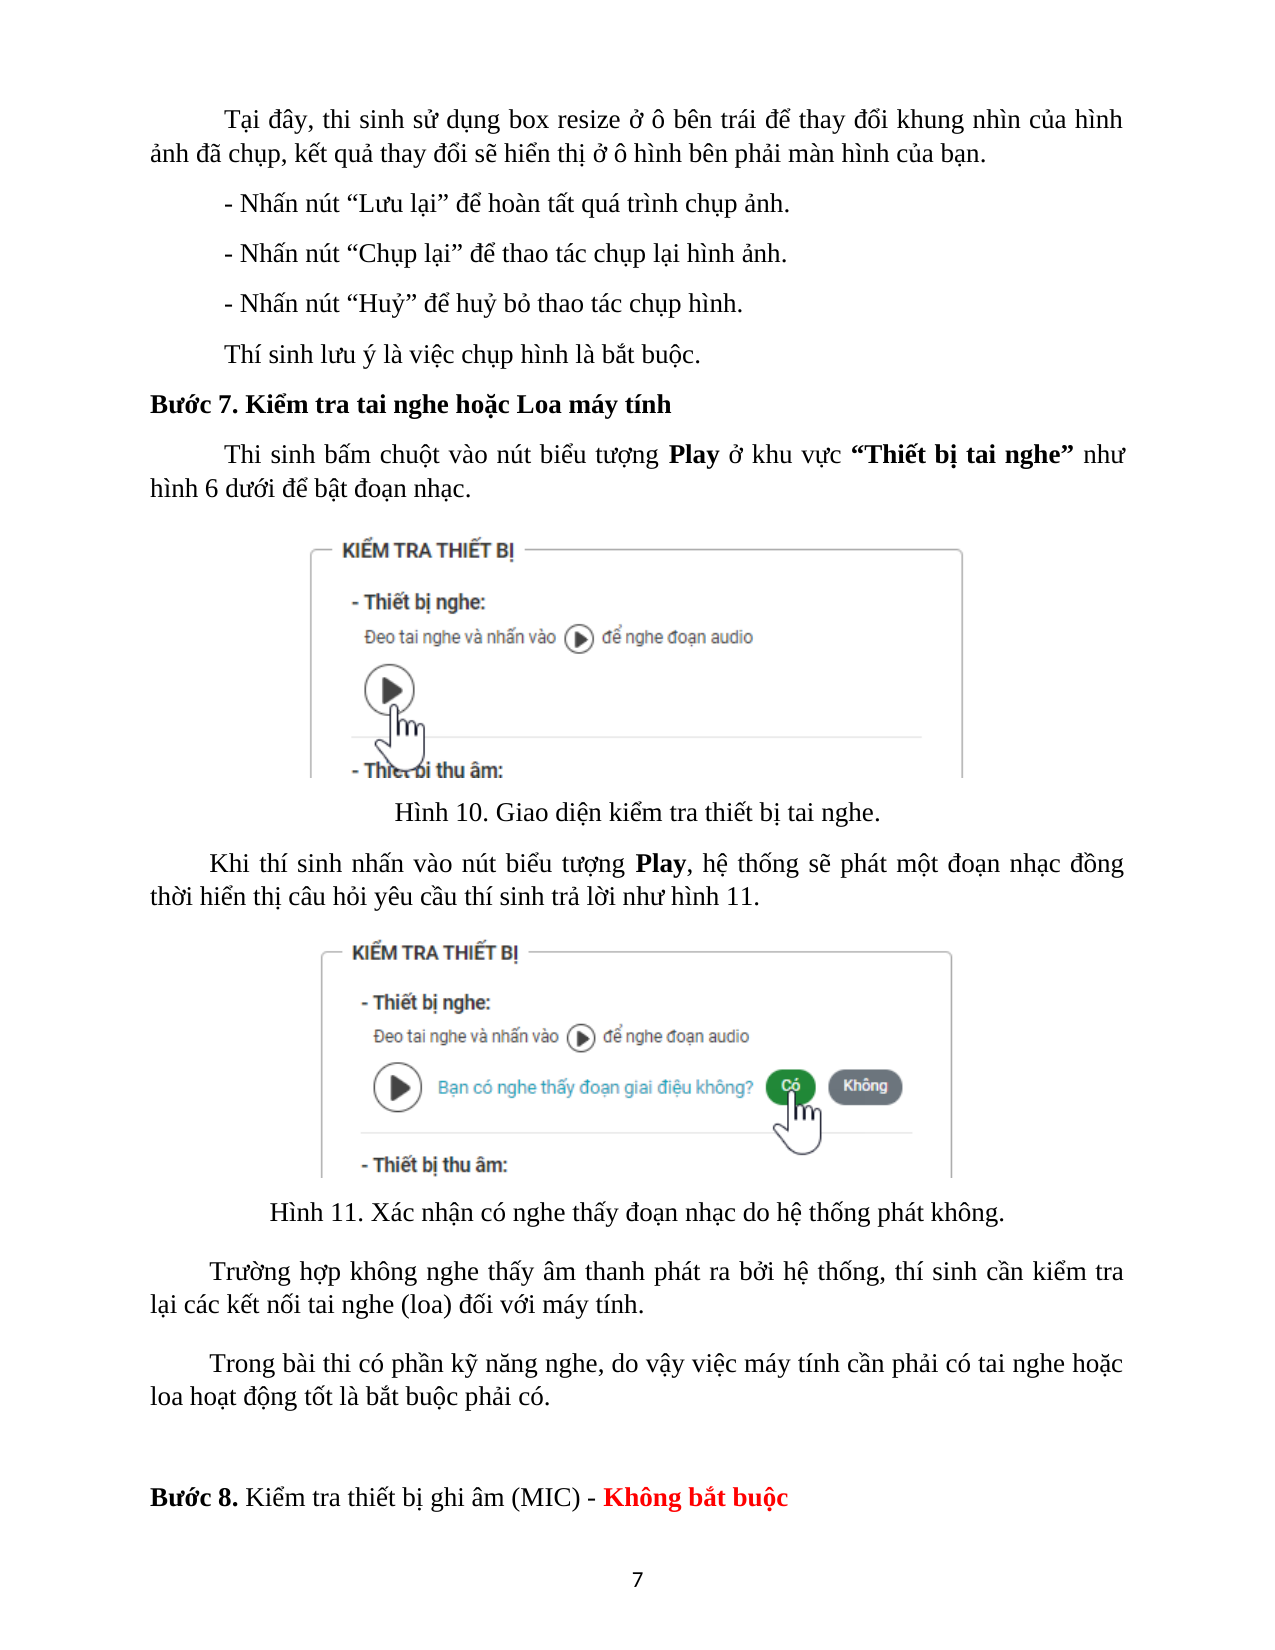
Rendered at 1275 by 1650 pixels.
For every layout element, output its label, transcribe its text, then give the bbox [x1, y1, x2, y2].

text - Nhấn nút “Huỷ” để huỷ bỏ thao tác chụp hình. [150, 288, 1125, 319]
picture [303, 522, 972, 778]
text Hình 10. Giao diện kiểm tra thiết bị tai nghe. [150, 797, 1125, 828]
picture [307, 930, 968, 1178]
text Trong bài thi có phần kỹ năng nghe, do vậy việc máy tính cần phải có tai nghe hoặc loa hoạt động tốt là bắt buộc phải có. [150, 1347, 1125, 1412]
text - Nhấn nút “Chụp lại” để thao tác chụp lại hình ảnh. [150, 237, 1125, 268]
text Bước 7. Kiểm tra tai nghe hoặc Loa máy tính [150, 388, 1125, 419]
text Tại đây, thi sinh sử dụng box resize ở ô bên trái để thay đổi khung nhìn của hình ảnh đã chụp, kết quả thay đổi sẽ hiển thị ở ô hình bên phải màn hình của bạn. [150, 103, 1125, 168]
text Trường hợp không nghe thấy âm thanh phát ra bởi hệ thống, thí sinh cần kiểm tra lại các kết nối tai nghe (loa) đối với máy tính. [150, 1255, 1125, 1319]
text Hình 11. Xác nhận có nghe thấy đoạn nhạc do hệ thống phát không. [150, 1196, 1125, 1227]
text - Nhấn nút “Lưu lại” để hoàn tất quá trình chụp ảnh. [150, 187, 1125, 218]
text Thi sinh bấm chuột vào nút biểu tượng Play ở khu vực “Thiết bị tai nghe” như hình 6 dưới để bật đoạn nhạc. [150, 438, 1125, 503]
text Bước 8. Kiểm tra thiết bị ghi âm (MIC) - Không bắt buộc [150, 1481, 1125, 1512]
text Khi thí sinh nhấn vào nút biểu tượng Play, hệ thống sẽ phát một đoạn nhạc đồng thời hiển thị câu hỏi yêu cầu thí sinh trả lời như hình 11. [150, 847, 1125, 911]
text Thí sinh lưu ý là việc chụp hình là bắt buộc. [150, 338, 1125, 369]
